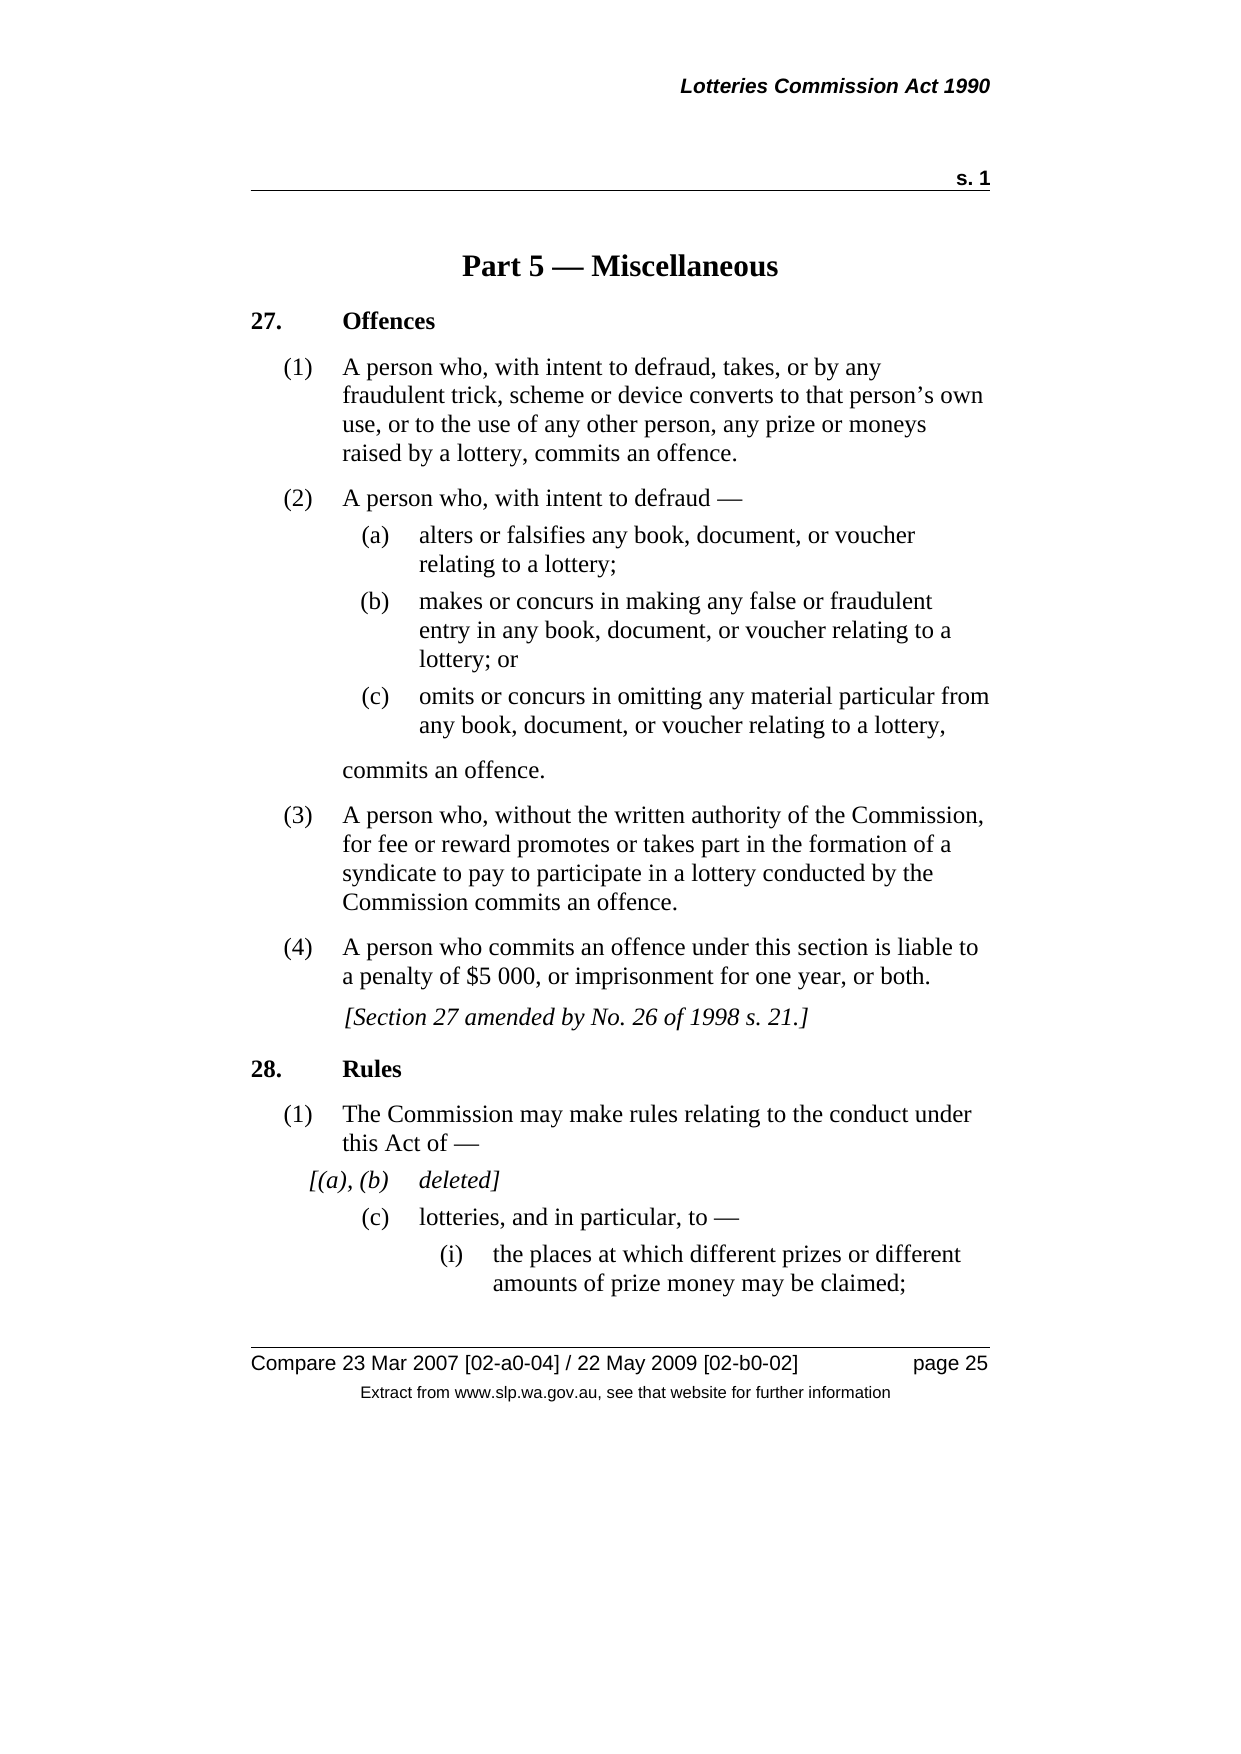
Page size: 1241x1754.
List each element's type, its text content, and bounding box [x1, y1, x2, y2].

text (1) The Commission may make rules relating to the conduct under this Act of — [251, 1099, 990, 1157]
text (4) A person who commits an offence under this section is liable to a penalty of $5 000, or imprisonment for one year, or both. [251, 932, 990, 990]
text (b) makes or concurs in making any false or fraudulent entry in any book, document, or voucher relating to a lottery; or [251, 586, 990, 673]
subtitle 27. Offences [251, 306, 990, 335]
text (c) lotteries, and in particular, to — [251, 1202, 990, 1231]
text commits an offence. [251, 755, 990, 784]
subtitle 28. Rules [251, 1054, 990, 1083]
text (i) the places at which different prizes or different amounts of prize money may be claimed; [251, 1239, 990, 1297]
text [(a), (b) deleted] [251, 1165, 990, 1194]
text [Section 27 amended by No. 26 of 1998 s. 21.] [251, 1002, 990, 1031]
text (2) A person who, with intent to defraud — [251, 483, 990, 512]
subtitle Part 5 — Miscellaneous [251, 247, 990, 283]
text (1) A person who, with intent to defraud, takes, or by any fraudulent trick, scheme or device converts to that person’s own use, or to the use of any other person, any prize or moneys raised by a lottery, commits an offence. [251, 352, 990, 467]
text (3) A person who, without the written authority of the Commission, for fee or reward promotes or takes part in the formation of a syndicate to pay to participate in a lottery conducted by the Commission commits an offence. [251, 801, 990, 916]
text (c) omits or concurs in omitting any material particular from any book, document, or voucher relating to a lottery, [251, 681, 990, 738]
text (a) alters or falsifies any book, document, or voucher relating to a lottery; [251, 521, 990, 578]
